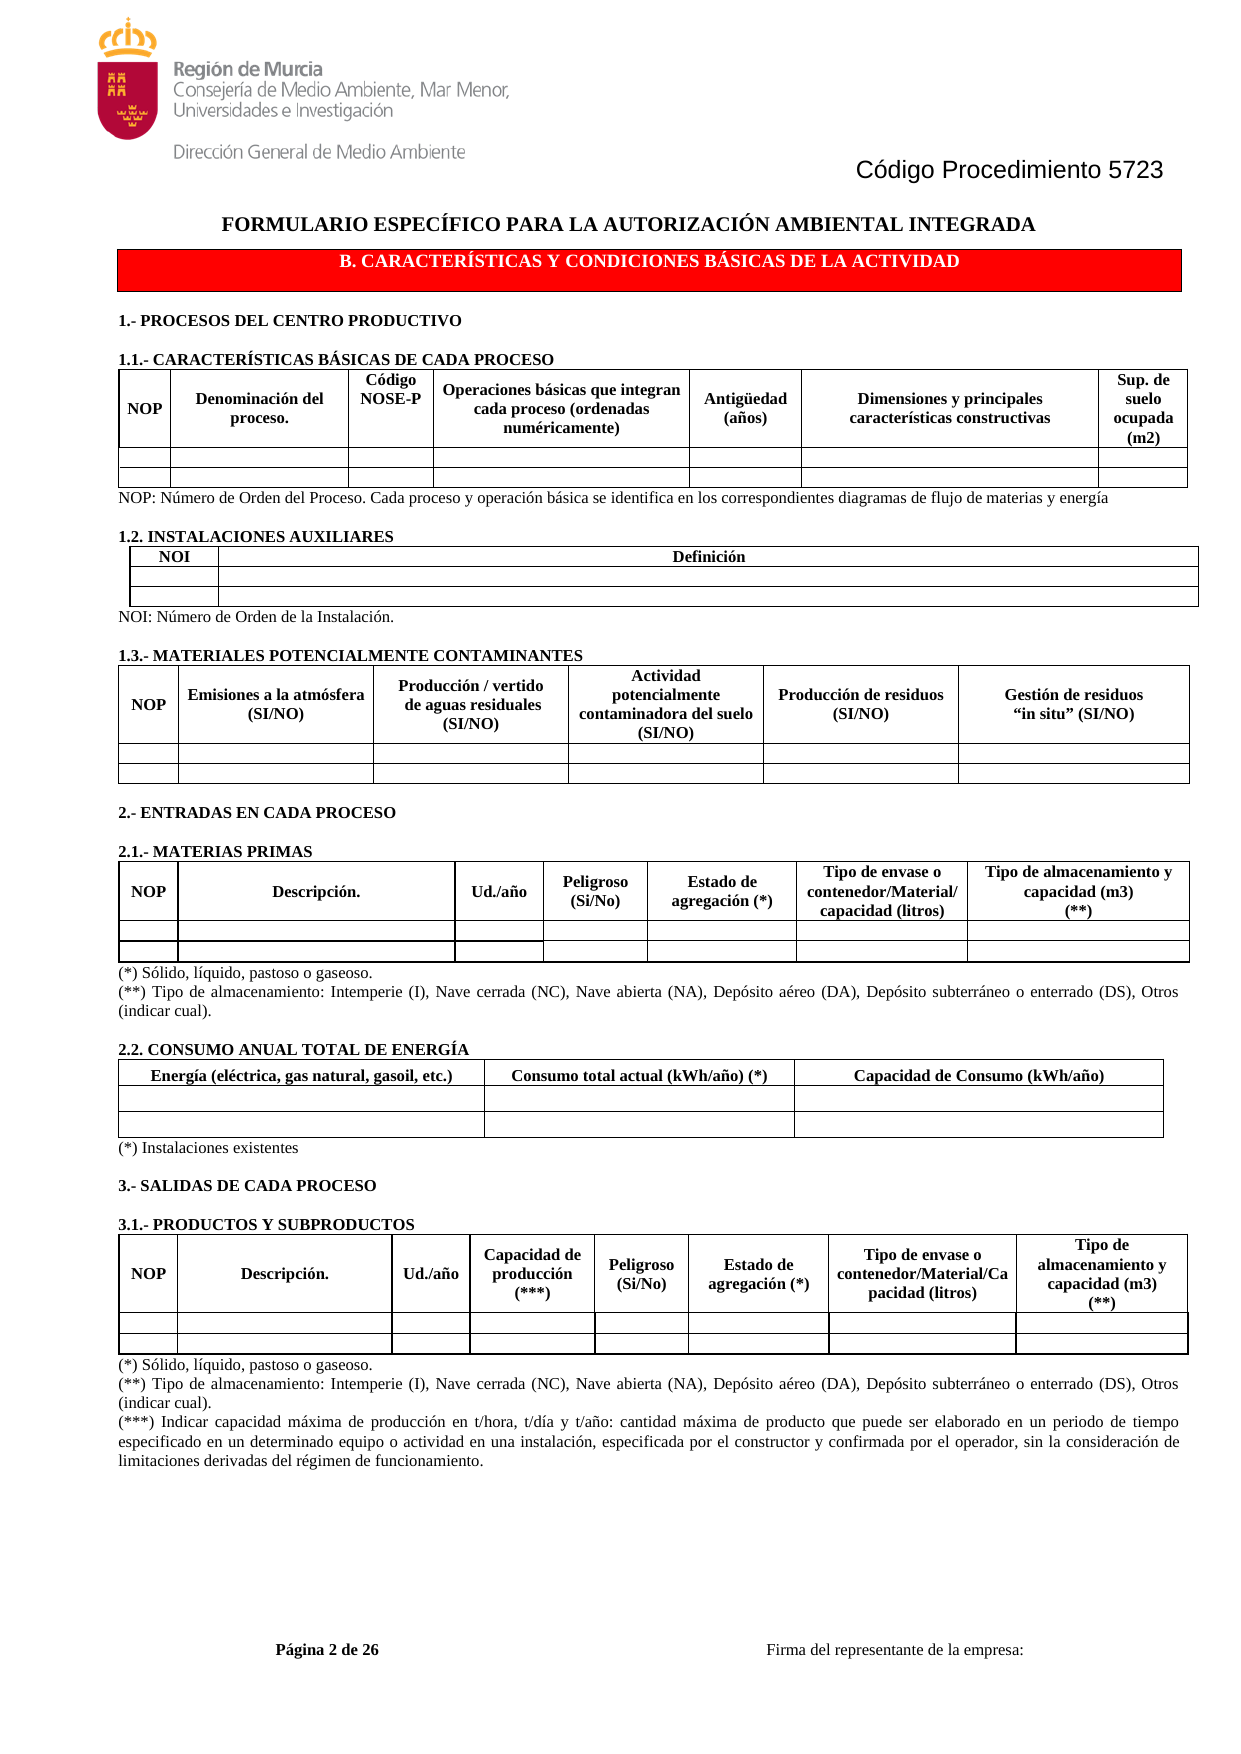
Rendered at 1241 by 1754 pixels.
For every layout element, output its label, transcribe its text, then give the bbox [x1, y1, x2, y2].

text (**) Tipo de almacenamiento: Intemperie (I), Nave cerrada (NC), Nave abierta (NA), Depósito aéreo (DA), Depósito subterráneo o enterrado (DS), Otros (indicar cual). [118, 1374, 1181, 1412]
table_header Ud./año [393, 1235, 469, 1312]
table_cell [795, 1112, 1163, 1137]
table_header Energía (eléctrica, gas natural, gasoil, etc.) [119, 1060, 484, 1084]
table_header Producción / vertido de aguas residuales (SI/NO) [374, 666, 568, 742]
table_cell [959, 764, 1189, 783]
table_cell [179, 764, 373, 783]
table_header Capacidad de producción (***) [471, 1235, 594, 1312]
text (*) Sólido, líquido, pastoso o gaseoso. [118, 1355, 1181, 1374]
table_header B. CARACTERÍSTICAS Y CONDICIONES BÁSICAS DE LA ACTIVIDAD [118, 250, 1181, 291]
table_cell [171, 468, 348, 487]
table_cell [797, 941, 967, 961]
text NOP: Número de Orden del Proceso. Cada proceso y operación básica se identifica en los correspondientes diagramas de flujo de materias y energía [118, 488, 1181, 507]
table_header Tipo de almacenamiento y capacidad (m3) (**) [968, 862, 1189, 920]
text 2.2. CONSUMO ANUAL TOTAL DE ENERGÍA [118, 1039, 1181, 1058]
table_header Descripción. [178, 1235, 391, 1312]
table_cell [119, 1086, 484, 1111]
table_header Tipo de almacenamiento y capacidad (m3) (**) [1017, 1235, 1187, 1312]
table_header Capacidad de Consumo (kWh/año) [795, 1060, 1163, 1084]
table_cell [569, 744, 763, 763]
table_header NOP [119, 666, 178, 742]
table_cell [471, 1313, 594, 1332]
table_cell [219, 567, 1198, 586]
text 2.1.- MATERIAS PRIMAS [118, 841, 1181, 861]
table_cell [797, 921, 967, 940]
table_cell [393, 1313, 469, 1332]
text 1.2. INSTALACIONES AUXILIARES [118, 526, 1181, 546]
table_header Operaciones básicas que integran cada proceso (ordenadas numéricamente) [434, 370, 689, 447]
table_cell [178, 1334, 391, 1353]
table_cell [802, 468, 1098, 487]
table_cell [959, 744, 1189, 763]
table_cell [544, 941, 647, 961]
table_cell [119, 764, 178, 783]
table_cell [795, 1086, 1163, 1111]
table_cell [690, 468, 801, 487]
table_cell [179, 942, 454, 961]
table_cell [968, 921, 1189, 940]
table_cell [178, 1313, 391, 1332]
table_cell [120, 1334, 177, 1353]
table_cell [485, 1086, 794, 1111]
table_cell [830, 1313, 1015, 1332]
table_cell [434, 468, 689, 487]
table_cell [349, 468, 433, 487]
table_header Consumo total actual (kWh/año) (*) [485, 1060, 794, 1084]
table_cell [689, 1313, 828, 1332]
table_cell [648, 921, 796, 940]
table_cell [689, 1334, 828, 1353]
text (*) Sólido, líquido, pastoso o gaseoso. [118, 963, 1181, 982]
table_cell [830, 1334, 1015, 1353]
text 2.- ENTRADAS EN CADA PROCESO [118, 803, 1181, 822]
table_header Gestión de residuos “in situ” (SI/NO) [959, 666, 1189, 742]
table_header Tipo de envase o contenedor/Material/Capacidad (litros) [829, 1235, 1016, 1312]
table_cell [596, 1334, 688, 1353]
table_header Estado de agregación (*) [689, 1235, 828, 1312]
table_cell [120, 1313, 177, 1332]
table_header Peligroso (Si/No) [595, 1235, 688, 1312]
table_header Estado de agregación (*) [648, 862, 796, 920]
table_cell [119, 1112, 484, 1137]
table_header NOP [120, 862, 177, 920]
table_cell [1099, 448, 1187, 467]
text 1.- PROCESOS DEL CENTRO PRODUCTIVO [118, 311, 1181, 330]
table_cell [434, 448, 689, 467]
table_header Peligroso (Si/No) [544, 862, 647, 920]
table_cell [1099, 468, 1187, 487]
text (**) Tipo de almacenamiento: Intemperie (I), Nave cerrada (NC), Nave abierta (NA), Depósito aéreo (DA), Depósito subterráneo o enterrado (DS), Otros (indicar cual). [118, 982, 1181, 1020]
table_header Definición [219, 547, 1198, 566]
table_cell [349, 448, 433, 467]
table_cell [131, 567, 218, 586]
table_cell [131, 587, 218, 606]
table_cell [120, 921, 177, 940]
table_header Actividad potencialmente contaminadora del suelo (SI/NO) [569, 666, 763, 742]
table_cell [690, 448, 801, 467]
text 3.- SALIDAS DE CADA PROCESO [118, 1176, 1181, 1195]
text (***) Indicar capacidad máxima de producción en t/hora, t/día y t/año: cantidad máxima de producto que puede ser elaborado en un periodo de tiempo especificado en un determinado equipo o actividad en una instalación, especificada por el constructor y confirmada por el operador, sin la consideración de limitaciones derivadas del régimen de funcionamiento. [118, 1412, 1181, 1470]
table_cell [374, 744, 568, 763]
table_header Dimensiones y principales características constructivas [802, 370, 1098, 447]
picture [14, 0, 710, 179]
table_header NOI [131, 547, 218, 566]
table_cell [802, 448, 1098, 467]
table_header Denominación del proceso. [171, 370, 348, 447]
table_cell [119, 744, 178, 763]
table_cell [764, 744, 958, 763]
table_cell [544, 921, 647, 940]
table_cell [596, 1313, 688, 1332]
table_cell [1017, 1334, 1187, 1353]
text (*) Instalaciones existentes [118, 1138, 1181, 1157]
table_cell [968, 941, 1189, 961]
subtitle 3.1.- PRODUCTOS Y SUBPRODUCTOS [118, 1214, 1181, 1233]
table_cell [456, 921, 543, 940]
text NOI: Número de Orden de la Instalación. [118, 607, 1181, 626]
table_cell [119, 448, 170, 467]
table_header NOP [120, 1235, 177, 1312]
table_cell [119, 468, 170, 487]
table_cell [648, 941, 796, 961]
table_header Ud./año [456, 862, 543, 920]
table_cell [179, 744, 373, 763]
text 1.3.- MATERIALES POTENCIALMENTE CONTAMINANTES [118, 646, 1181, 665]
table_cell [485, 1112, 794, 1137]
table_cell [171, 448, 348, 467]
text 1.1.- CARACTERÍSTICAS BÁSICAS DE CADA PROCESO [118, 349, 1181, 368]
table_cell [569, 764, 763, 783]
table_cell [471, 1334, 594, 1353]
table_header Descripción. [179, 862, 454, 920]
table_header Sup. de suelo ocupada (m2) [1099, 370, 1187, 447]
table_header Emisiones a la atmósfera (SI/NO) [179, 666, 373, 742]
table_cell [764, 764, 958, 783]
table_header Tipo de envase o contenedor/Material/capacidad (litros) [797, 862, 967, 920]
table_cell [179, 921, 454, 940]
table_cell [219, 587, 1198, 606]
table_cell [374, 764, 568, 783]
table_cell [120, 942, 177, 961]
table_cell [393, 1334, 469, 1353]
table_cell [1017, 1313, 1187, 1332]
table_header Antigüedad (años) [690, 370, 801, 447]
table_cell [456, 942, 543, 961]
table_header Producción de residuos (SI/NO) [764, 666, 958, 742]
table_header Código NOSE-P [349, 370, 433, 447]
table_header NOP [120, 370, 170, 447]
